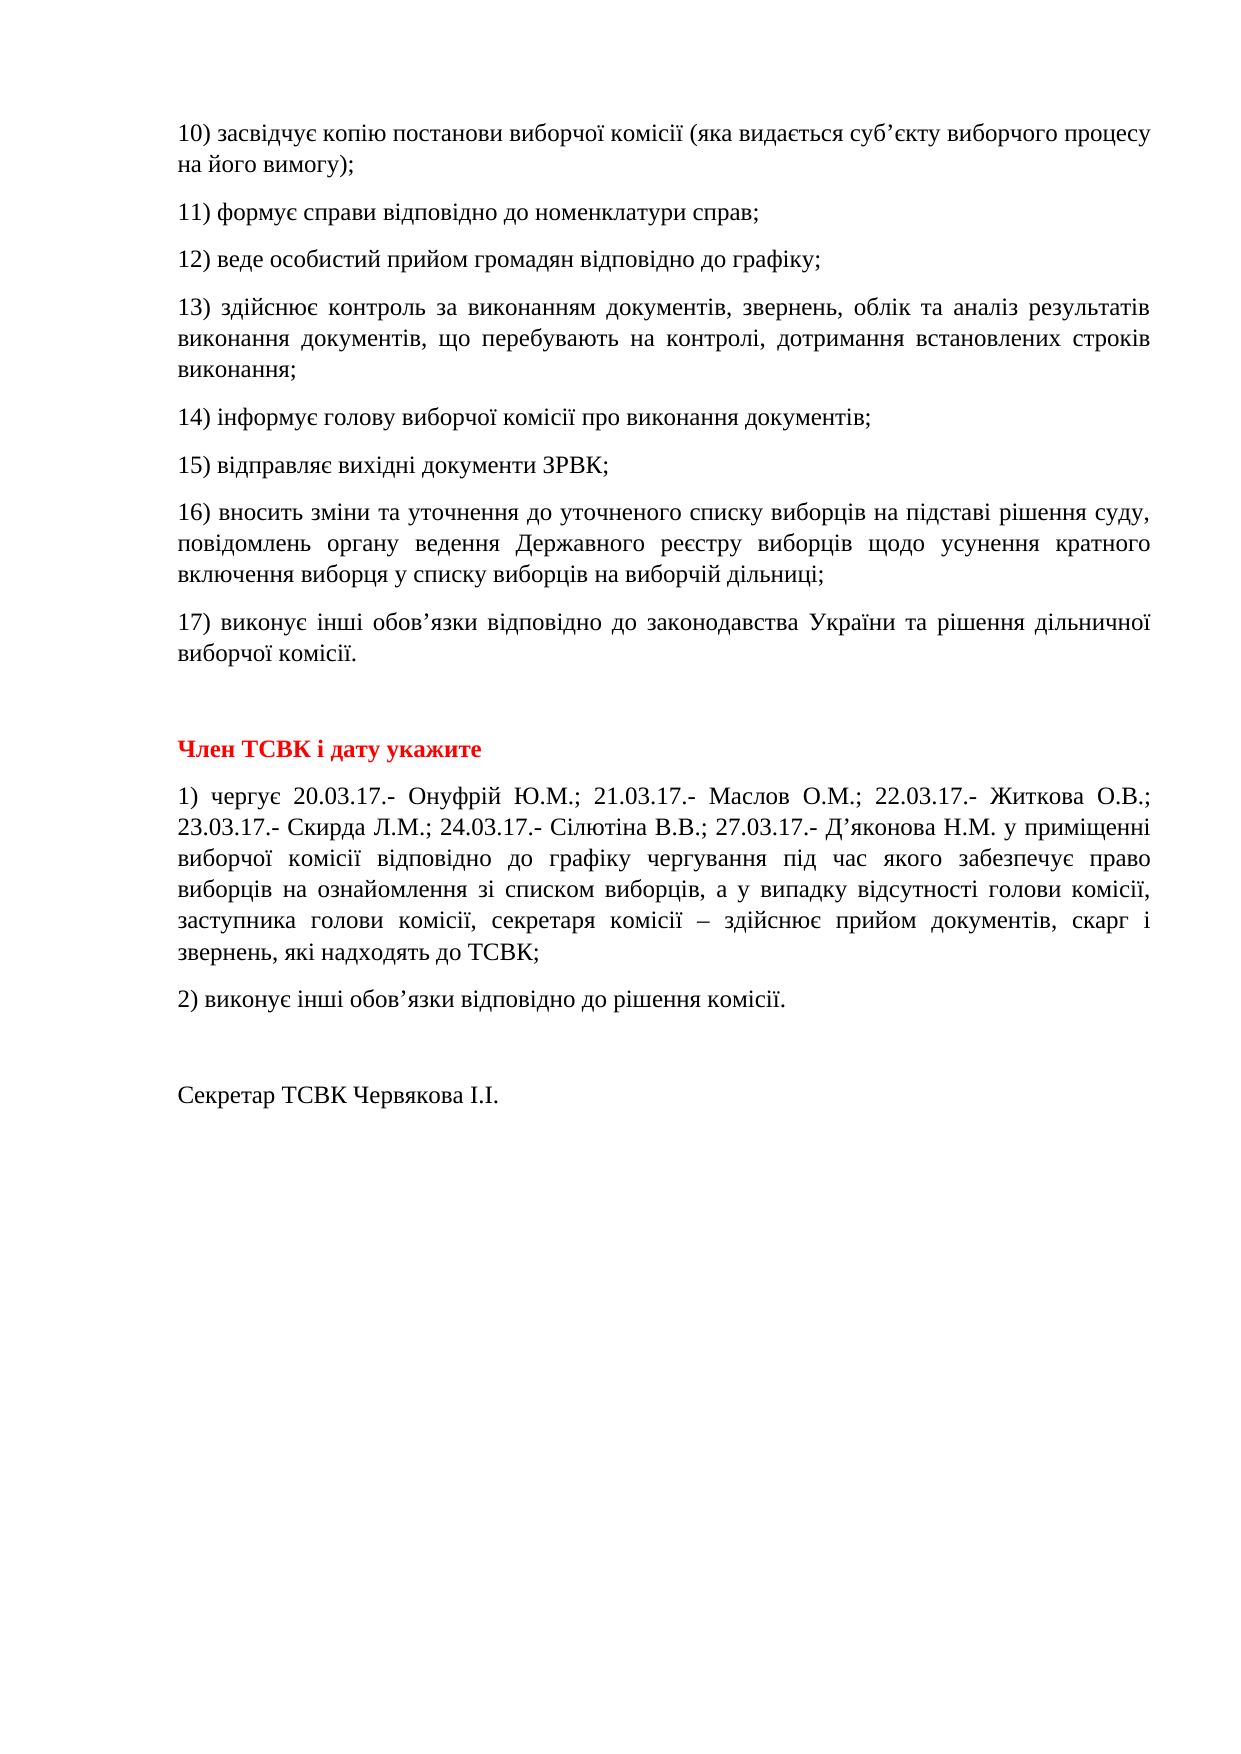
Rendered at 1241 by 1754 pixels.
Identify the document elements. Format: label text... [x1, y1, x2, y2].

text 16) вносить зміни та уточнення до уточненого списку виборців на підставі рішення суду, повідомлень органу ведення Державного реєстру виборців щодо усунення кратного включення виборця у списку виборців на виборчій дільниці; [177, 497, 1152, 588]
text 17) виконує інші обов’язки відповідно до законодавства України та рішення дільничної виборчої комісії. [177, 607, 1152, 667]
text 1) чергує 20.03.17.- Онуфрій Ю.М.; 21.03.17.- Маслов О.М.; 22.03.17.- Житкова О.В.; 23.03.17.- Скирда Л.М.; 24.03.17.- Сілютіна В.В.; 27.03.17.- Д’яконова Н.М. у приміщенні виборчої комісії відповідно до графіку чергування під час якого забезпечує право виборців на ознайомлення зі списком виборців, а у випадку відсутності голови комісії, заступника голови комісії, секретаря комісії – здійснює прийом документів, скарг і звернень, які надходять до ТСВК; [177, 781, 1152, 965]
text 15) відправляє вихідні документи ЗРВК; [177, 450, 1152, 478]
text 14) інформує голову виборчої комісії про виконання документів; [177, 402, 1152, 431]
text Член ТСВК і дату укажите [177, 734, 1152, 762]
text 2) виконує інші обов’язки відповідно до рішення комісії. [177, 984, 1152, 1013]
text Секретар ТСВК Червякова І.І. [177, 1080, 1152, 1108]
text 13) здійснює контроль за виконанням документів, звернень, облік та аналіз результатів виконання документів, що перебувають на контролі, дотримання встановлених строків виконання; [177, 292, 1152, 383]
text 11) формує справи відповідно до номенклатури справ; [177, 197, 1152, 226]
text 10) засвідчує копію постанови виборчої комісії (яка видається суб’єкту виборчого процесу на його вимогу); [177, 118, 1152, 178]
text 12) веде особистий прийом громадян відповідно до графіку; [177, 244, 1152, 273]
